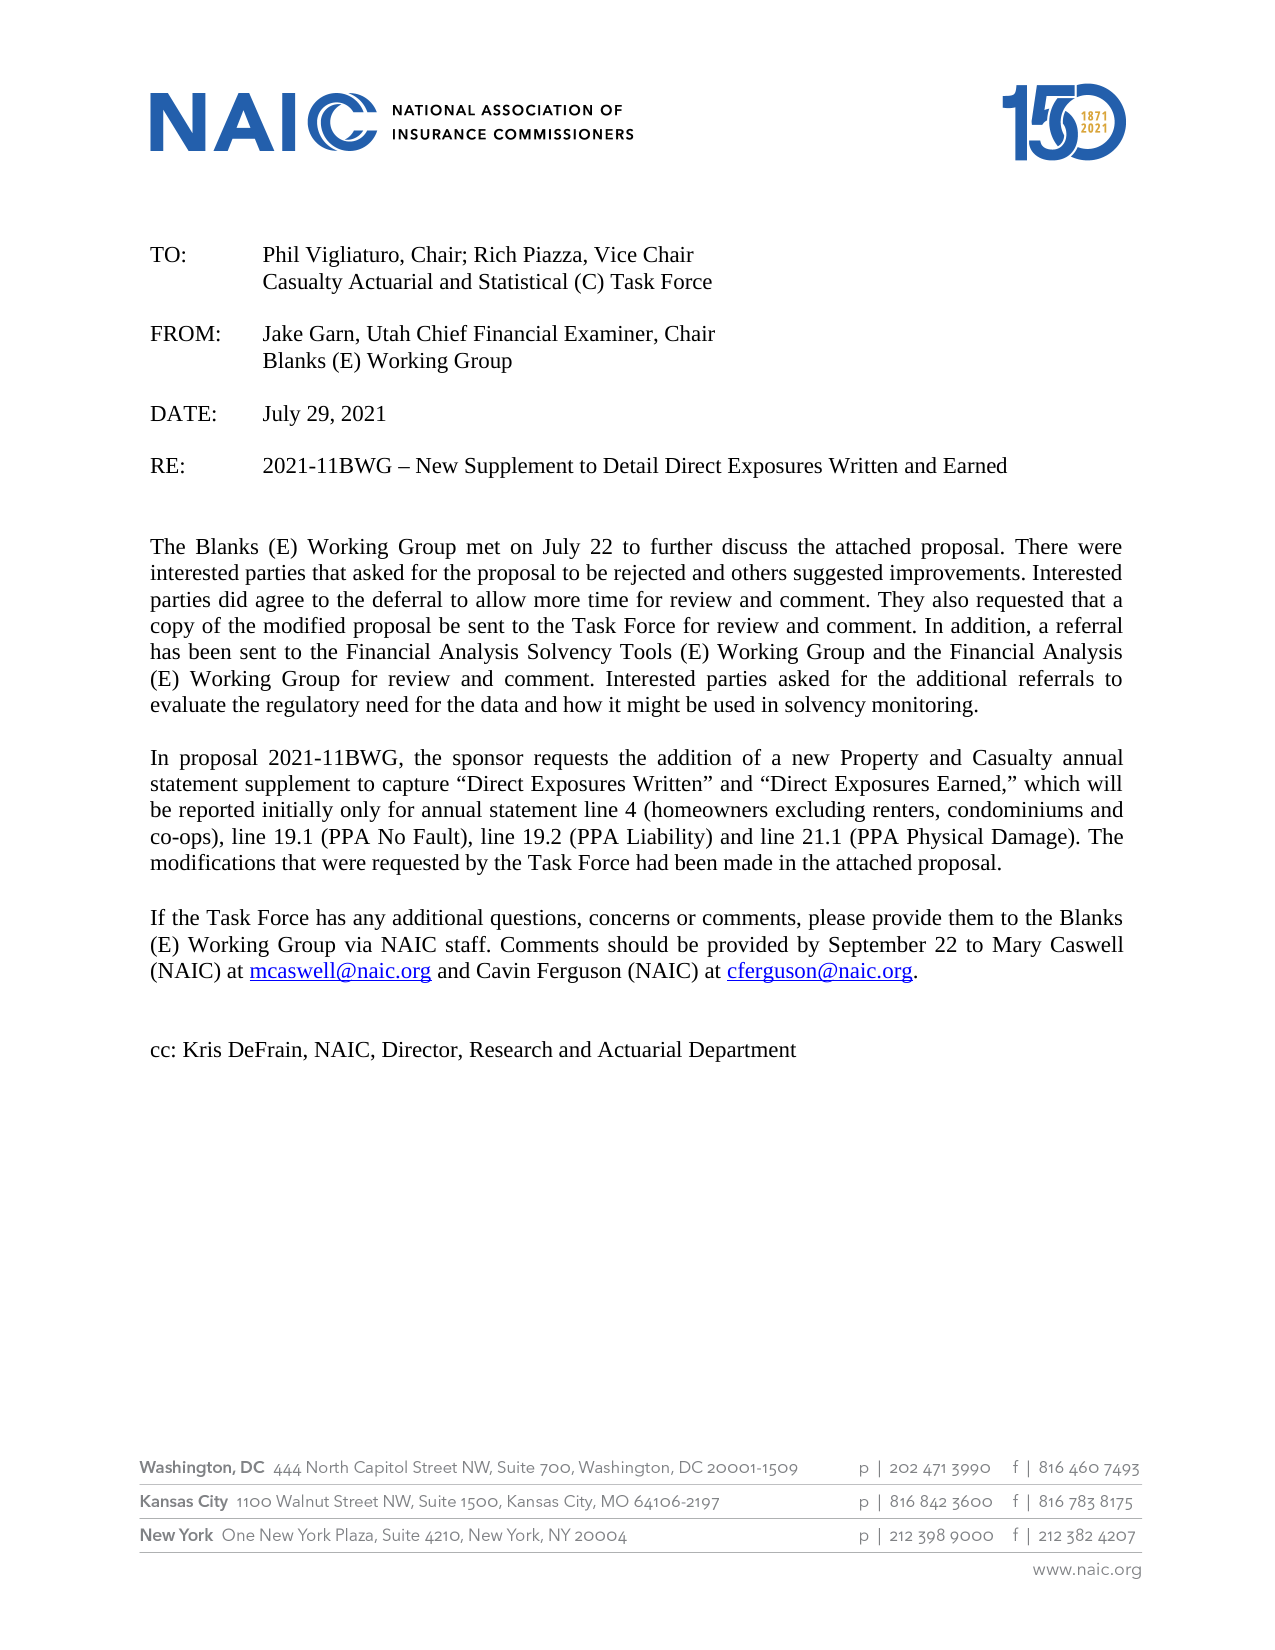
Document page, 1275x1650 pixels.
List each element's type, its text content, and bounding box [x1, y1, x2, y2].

text TO: Phil Vigliaturo, Chair; Rich Piazza, Vice Chair [150, 215, 1125, 268]
text cc: Kris DeFrain, NAIC, Director, Research and Actuarial Department [150, 1036, 1125, 1062]
text RE: 2021-11BWG – New Supplement to Detail Direct Exposures Written and Earned [150, 452, 1125, 505]
text In proposal 2021-11BWG, the sponsor requests the addition of a new Property and Casualty annual statement supplement to capture “Direct Exposures Written” and “Direct Exposures Earned,” which will be reported initially only for annual statement line 4 (homeowners excluding renters, condominiums and co-ops), line 19.1 (PPA No Fault), line 19.2 (PPA Liability) and line 21.1 (PPA Physical Damage). The modifications that were requested by the Task Force had been made in the attached proposal. [150, 744, 1125, 876]
text Casualty Actuarial and Statistical (C) Task Force [150, 268, 1125, 294]
picture [0, 0, 1275, 215]
text Blanks (E) Working Group [150, 347, 1125, 373]
text If the Task Force has any additional questions, concerns or comments, please provide them to the Blanks (E) Working Group via NAIC staff. Comments should be provided by September 22 to Mary Caswell (NAIC) at mcaswell@naic.org and Cavin Ferguson (NAIC) at cferguson@naic.org. [150, 904, 1125, 983]
picture [0, 1425, 1275, 1650]
text The Blanks (E) Working Group met on July 22 to further discuss the attached proposal. There were interested parties that asked for the proposal to be rejected and others suggested improvements. Interested parties did agree to the deferral to allow more time for review and comment. They also requested that a copy of the modified proposal be sent to the Task Force for review and comment. In addition, a referral has been sent to the Financial Analysis Solvency Tools (E) Working Group and the Financial Analysis (E) Working Group for review and comment. Interested parties asked for the additional referrals to evaluate the regulatory need for the data and how it might be used in solvency monitoring. [150, 533, 1125, 717]
text FROM: Jake Garn, Utah Chief Financial Examiner, Chair [150, 321, 1125, 347]
text DATE: July 29, 2021 [150, 399, 1125, 426]
